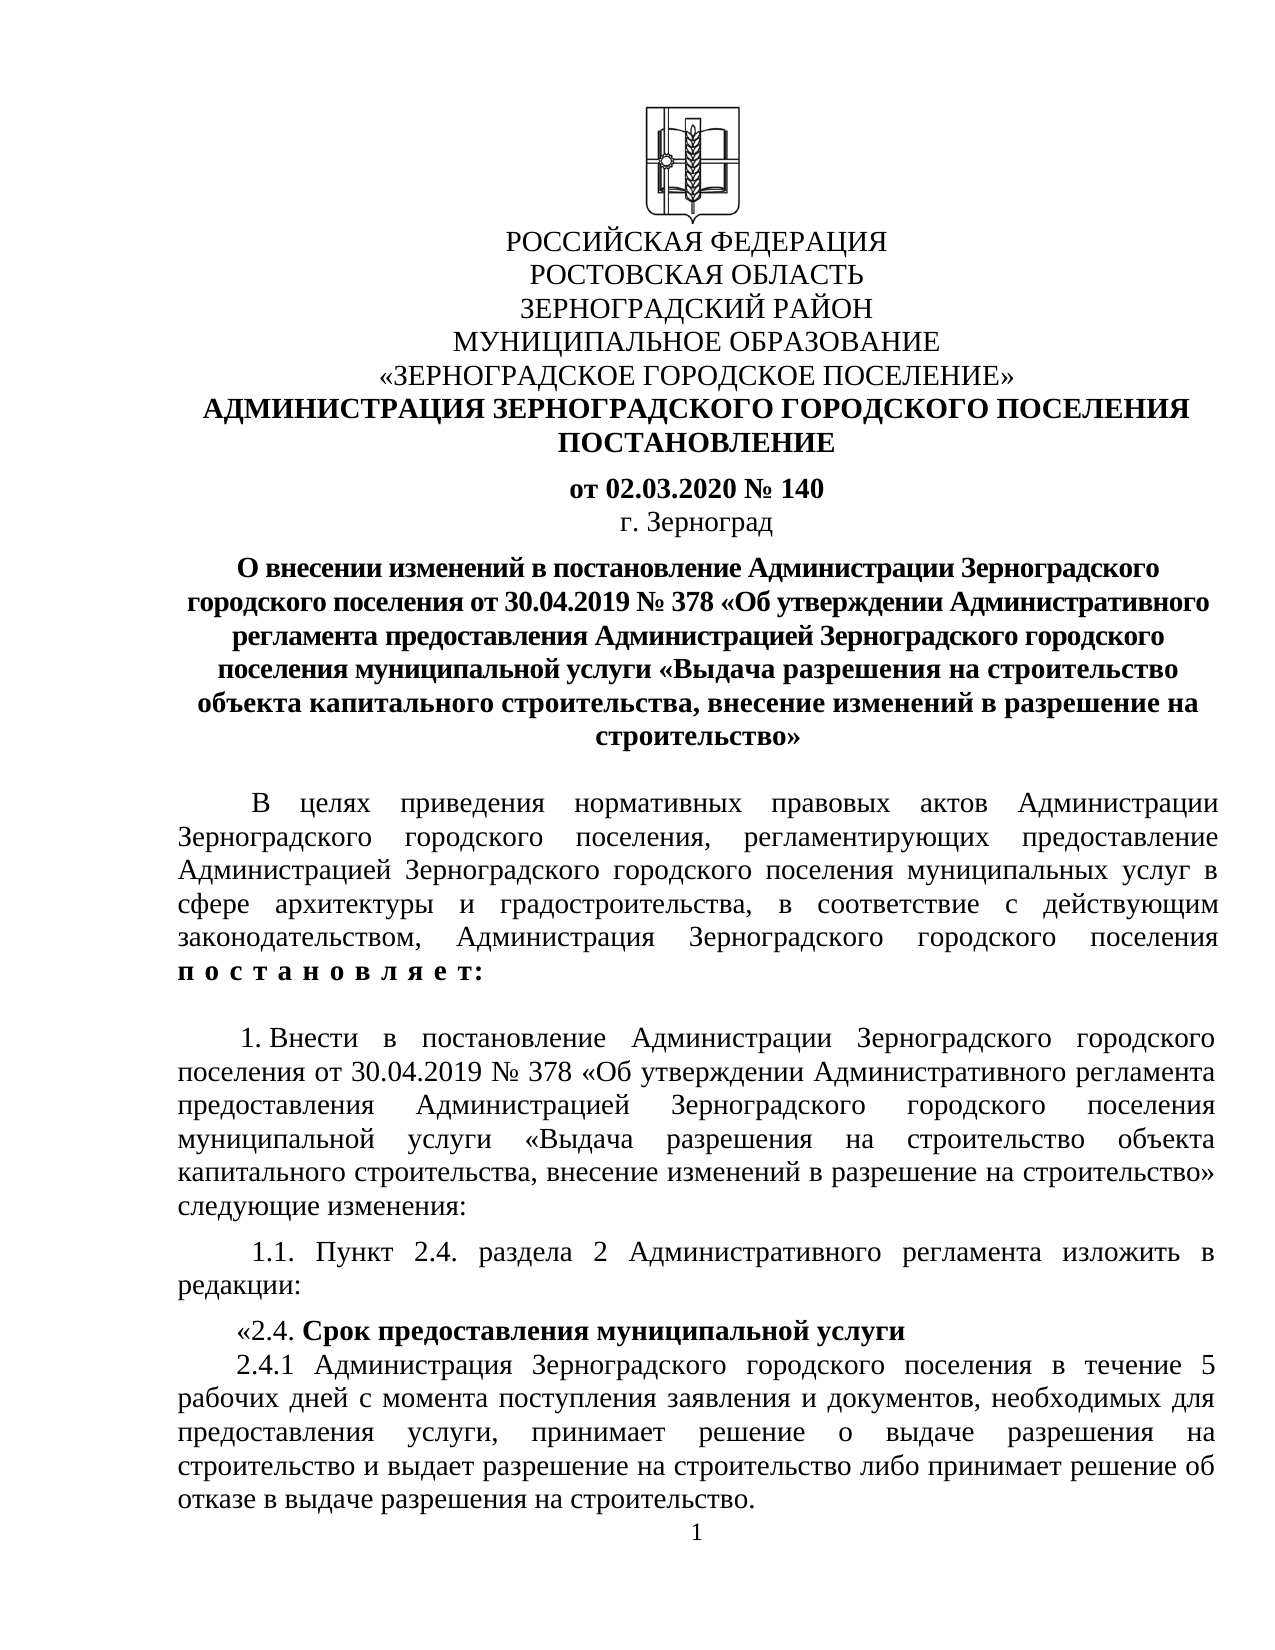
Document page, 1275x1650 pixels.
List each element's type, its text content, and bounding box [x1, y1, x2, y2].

text РОССИЙСКАЯ ФЕДЕРАЦИЯ [177, 224, 1216, 257]
text 2.4.1 Администрация Зерноградского городского поселения в течение 5 рабочих дней с момента поступления заявления и документов, необходимых для предоставления услуги, принимает решение о выдаче разрешения на строительство и выдает разрешение на строительство либо принимает решение об отказе в выдаче разрешения на строительство. [177, 1347, 1216, 1515]
text МУНИЦИПАЛЬНОЕ ОБРАЗОВАНИЕ [177, 324, 1216, 358]
text «2.4. Срок предоставления муниципальной услуги [177, 1313, 1216, 1347]
text В целях приведения нормативных правовых актов Администрации Зерноградского городского поселения, регламентирующих предоставление Администрацией Зерноградского городского поселения муниципальных услуг в сфере архитектуры и градостроительства, в соответствие с действующим законодательством, Администрация Зерноградского городского поселения постановляет: [177, 785, 1219, 987]
text от 02.03.2020 № 140 [177, 471, 1216, 504]
text «Зерноградское городское поселение» [177, 358, 1216, 391]
text О внесении изменений в постановление Администрации Зерноградского городского поселения от 30.04.2019 № 378 «Об утверждении Административного регламента предоставления Администрацией Зерноградского городского поселения муниципальной услуги «Выдача разрешения на строительство объекта капитального строительства, внесение изменений в разрешение на строительство» [177, 551, 1219, 752]
text 1. Внести в постановление Администрации Зерноградского городского поселения от 30.04.2019 № 378 «Об утверждении Административного регламента предоставления Администрацией Зерноградского городского поселения муниципальной услуги «Выдача разрешения на строительство объекта капитального строительства, внесение изменений в разрешение на строительство» следующие изменения: [177, 1020, 1216, 1221]
text г. Зерноград [177, 504, 1216, 538]
text ПОСТАНОВЛЕНИЕ [177, 425, 1216, 458]
text ЗЕРНОГРАДСКИЙ РАЙОН [177, 291, 1216, 324]
text 1.1. Пункт 2.4. раздела 2 Административного регламента изложить в редакции: [177, 1234, 1216, 1301]
picture [645, 106, 740, 224]
text РОСТОВСКАЯ ОБЛАСТЬ [177, 257, 1216, 291]
text АДМИНИСТРАЦИЯ ЗЕРНОГРАДСКОГО ГОРОДСКОГО ПОСЕЛЕНИЯ [177, 391, 1216, 425]
